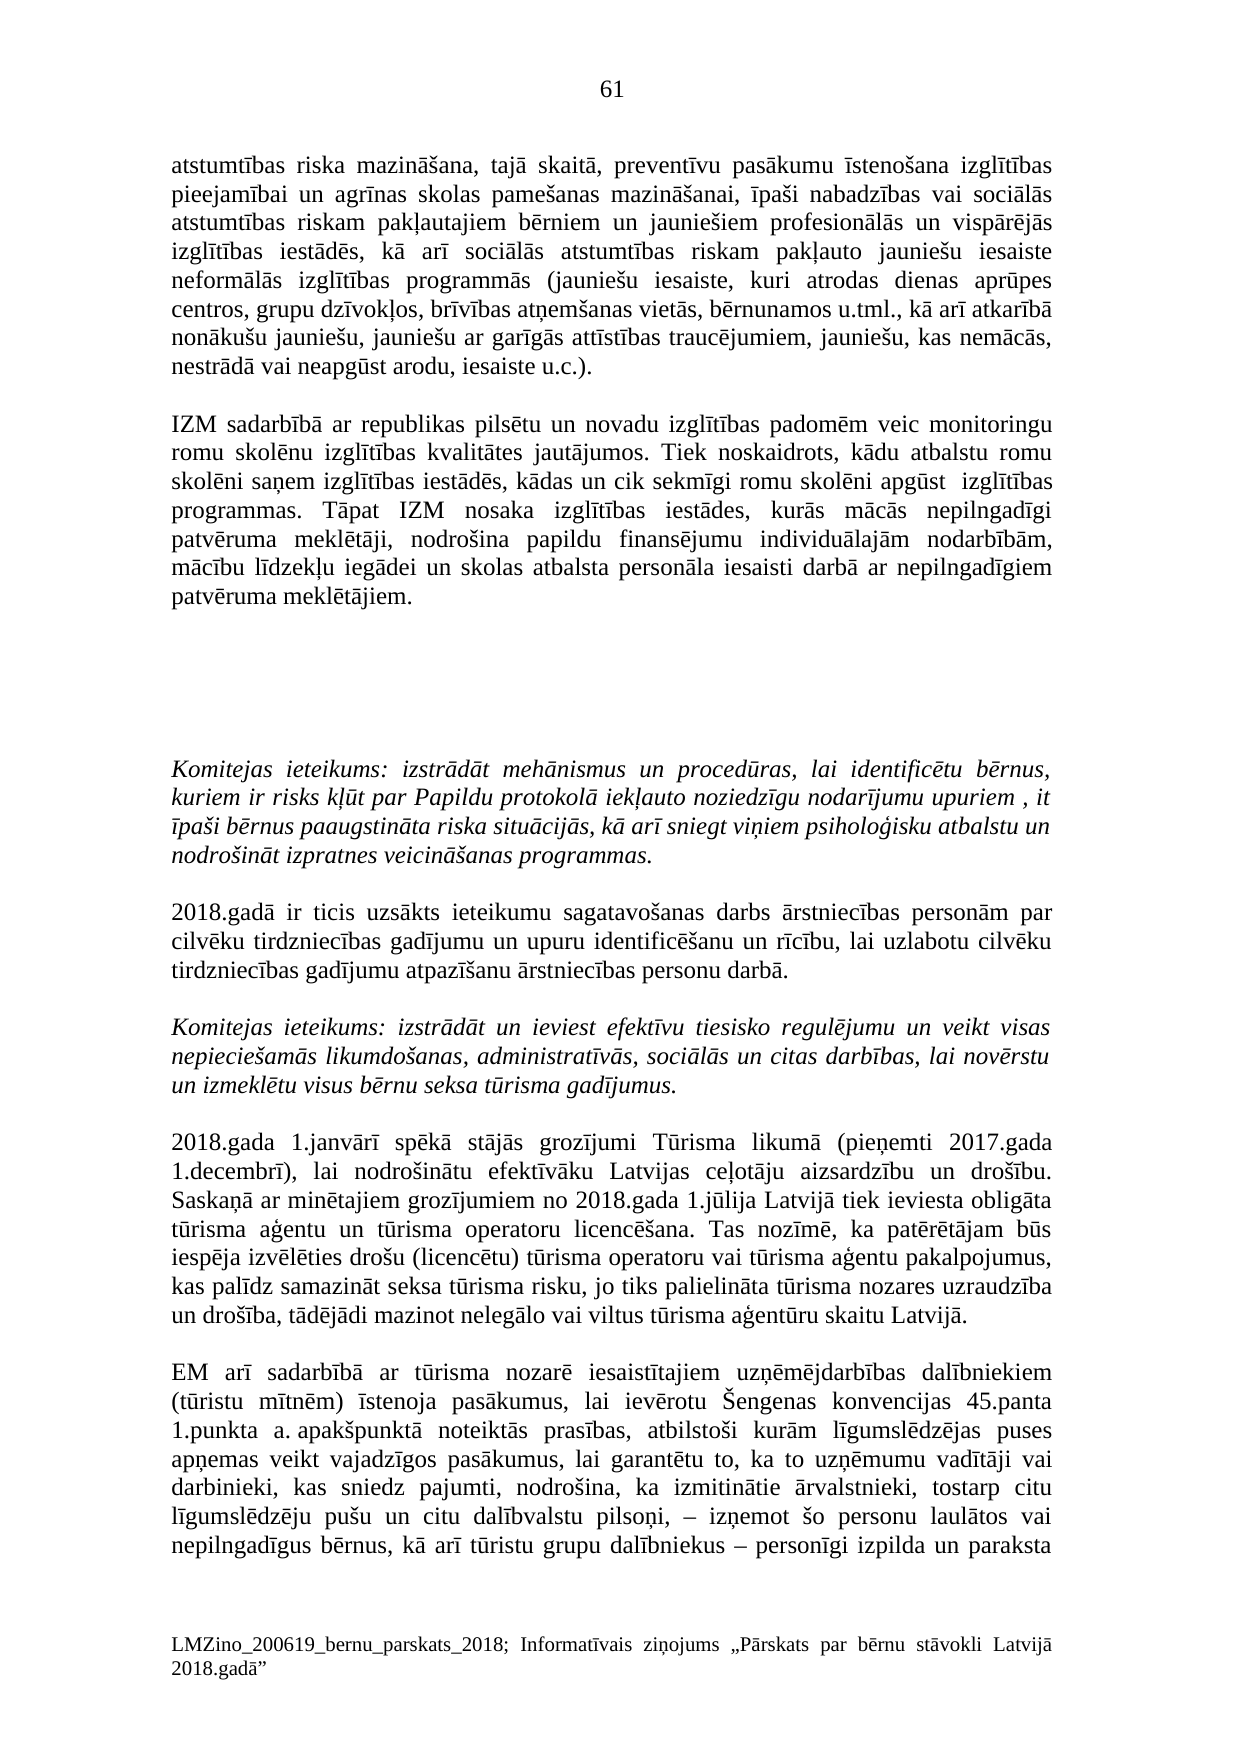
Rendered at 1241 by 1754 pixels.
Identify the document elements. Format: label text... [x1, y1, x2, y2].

text 2018.gadā ir ticis uzsākts ieteikumu sagatavošanas darbs ārstniecības personām par cilvēku tirdzniecības gadījumu un upuru identificēšanu un rīcību, lai uzlabotu cilvēku tirdzniecības gadījumu atpazīšanu ārstniecības personu darbā. [171, 897, 1053, 984]
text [171, 1357, 1053, 1559]
text Komitejas ieteikums: izstrādāt mehānismus un procedūras, lai identificētu bērnus, kuriem ir risks kļūt par Papildu protokolā iekļauto noziedzīgu nodarījumu upuriem , it īpaši bērnus paaugstināta riska situācijās, kā arī sniegt viņiem psiholoģisku atbalstu un nodrošināt izpratnes veicināšanas programmas. [171, 754, 1053, 869]
text 2018.gada 1.janvārī spēkā stājās grozījumi Tūrisma likumā (pieņemti 2017.gada 1.decembrī), lai nodrošinātu efektīvāku Latvijas ceļotāju aizsardzību un drošību. Saskaņā ar minētajiem grozījumiem no 2018.gada 1.jūlija Latvijā tiek ieviesta obligāta tūrisma aģentu un tūrisma operatoru licencēšana. Tas nozīmē, ka patērētājam būs iespēja izvēlēties drošu (licencētu) tūrisma operatoru vai tūrisma aģentu pakalpojumus, kas palīdz samazināt seksa tūrisma risku, jo tiks palielināta tūrisma nozares uzraudzība un drošība, tādējādi mazinot nelegālo vai viltus tūrisma aģentūru skaitu Latvijā. [171, 1127, 1053, 1329]
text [171, 150, 1053, 380]
text Komitejas ieteikums: izstrādāt un ieviest efektīvu tiesisko regulējumu un veikt visas nepieciešamās likumdošanas, administratīvās, sociālās un citas darbības, lai novērstu un izmeklētu visus bērnu seksa tūrisma gadījumus. [171, 1012, 1053, 1099]
text IZM sadarbībā ar republikas pilsētu un novadu izglītības padomēm veic monitoringu romu skolēnu izglītības kvalitātes jautājumos. Tiek noskaidrots, kādu atbalstu romu skolēni saņem izglītības iestādēs, kādas un cik sekmīgi romu skolēni apgūst izglītības programmas. Tāpat IZM nosaka izglītības iestādes, kurās mācās nepilngadīgi patvēruma meklētāji, nodrošina papildu finansējumu individuālajām nodarbībām, mācību līdzekļu iegādei un skolas atbalsta personāla iesaisti darbā ar nepilngadīgiem patvēruma meklētājiem. [171, 409, 1053, 610]
